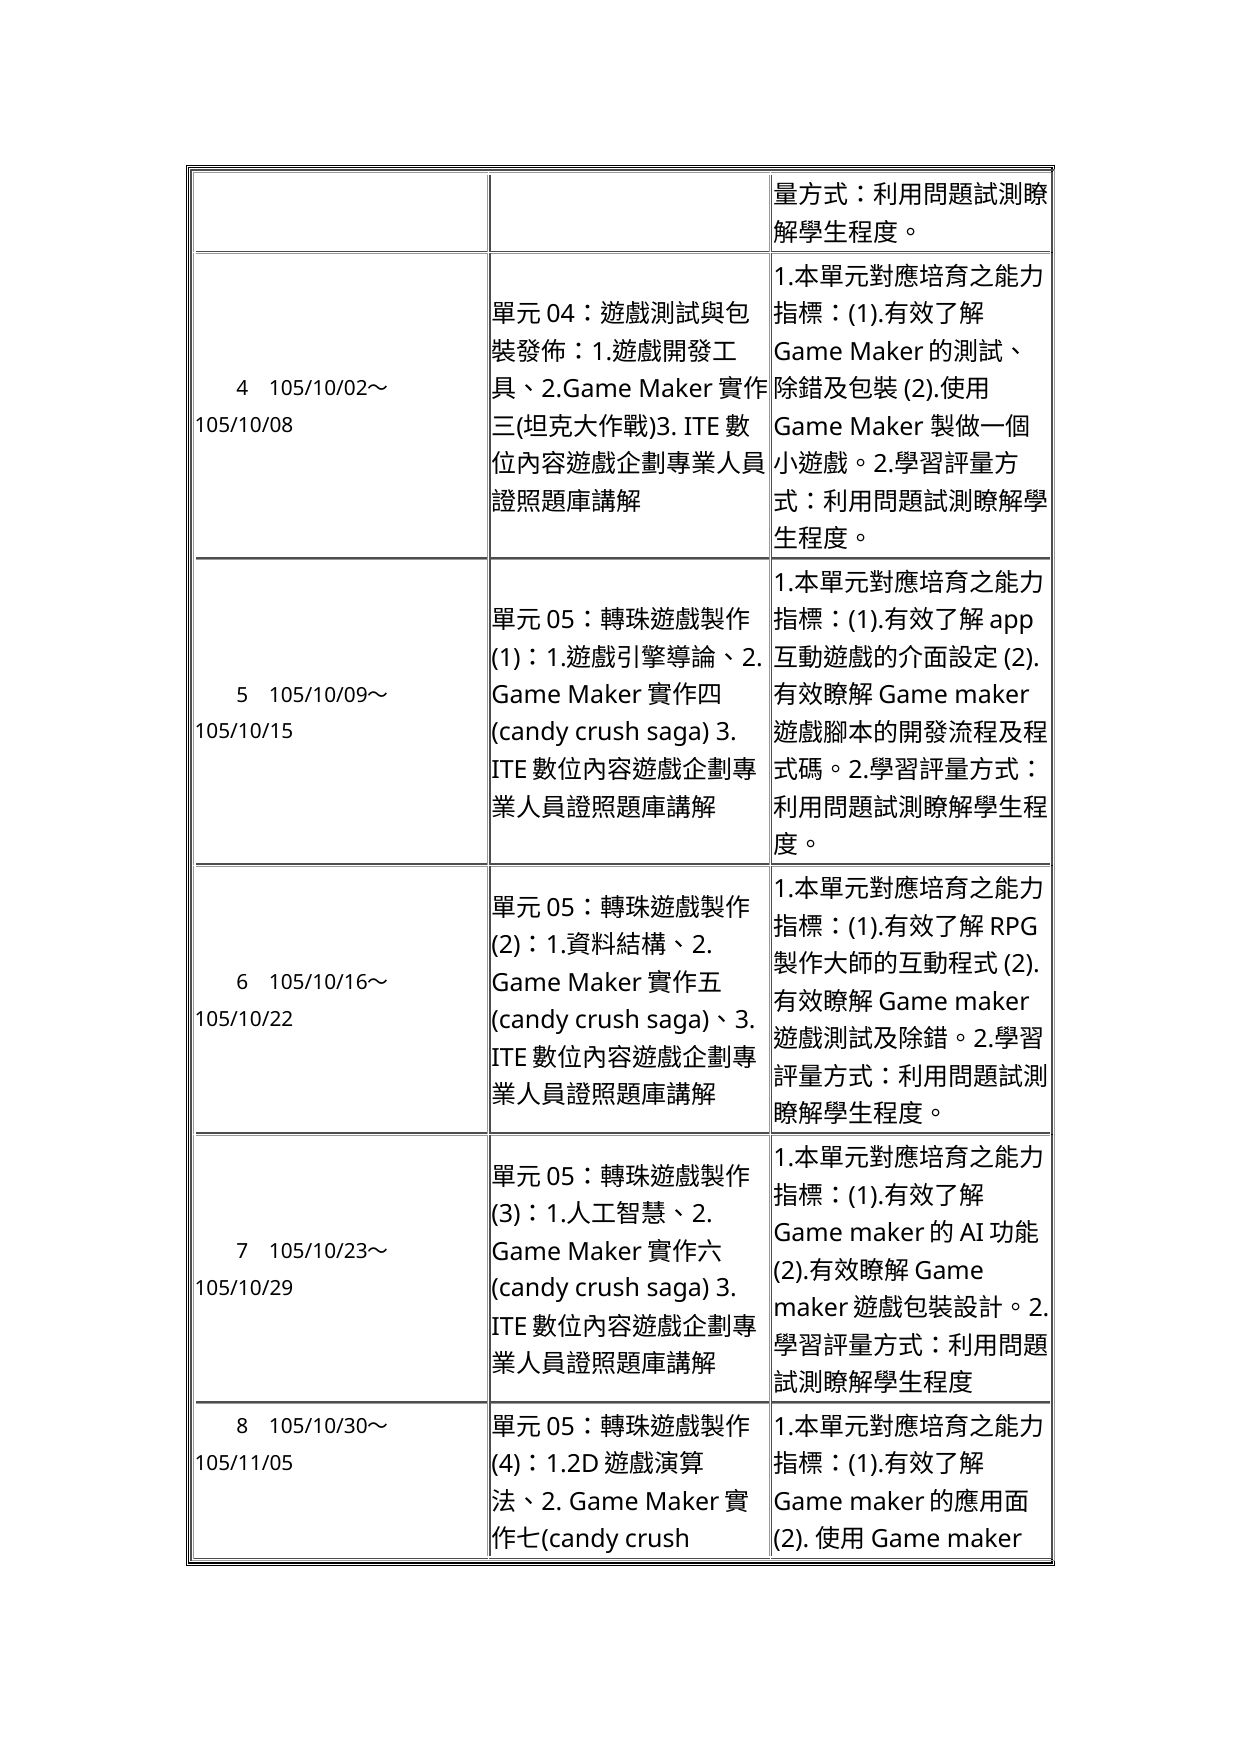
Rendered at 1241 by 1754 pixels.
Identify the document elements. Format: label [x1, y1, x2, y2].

table_cell [192, 171, 1051, 1560]
